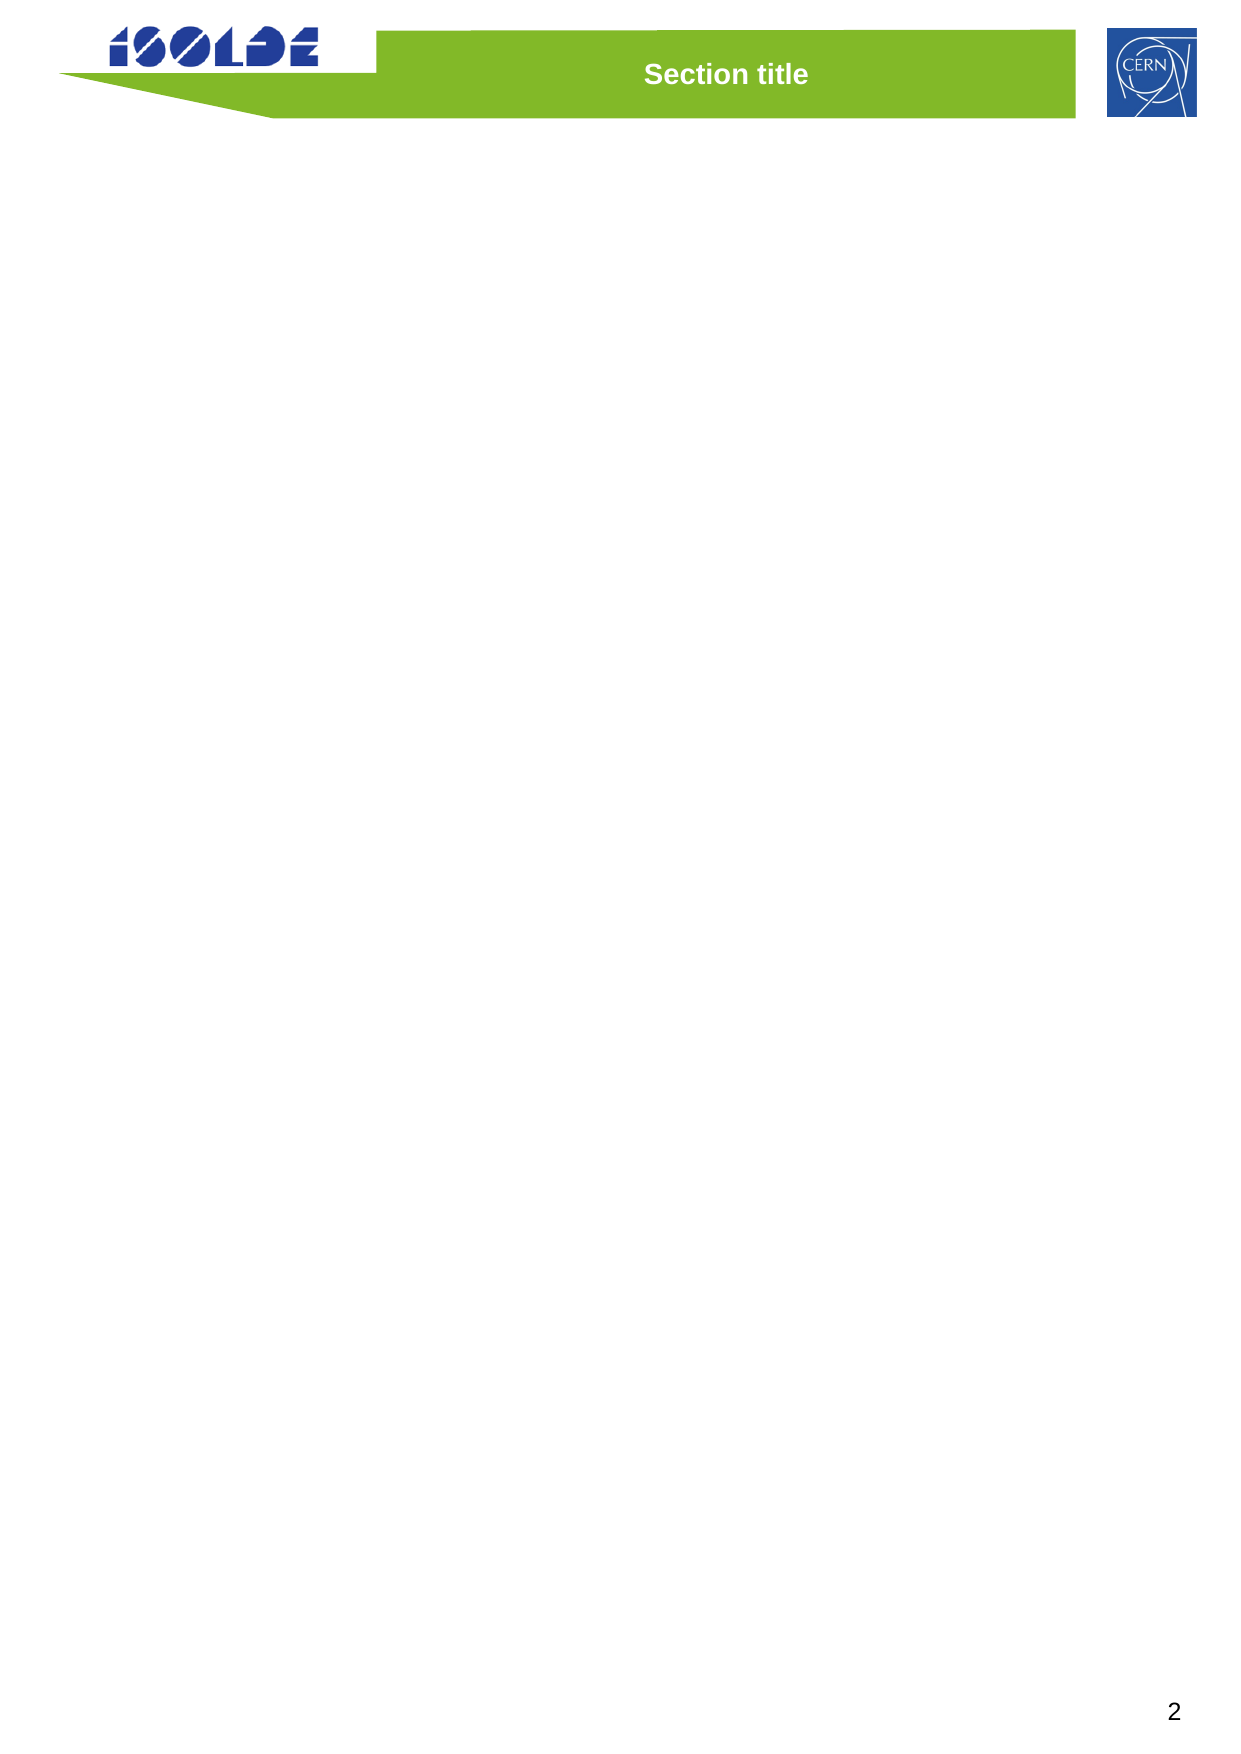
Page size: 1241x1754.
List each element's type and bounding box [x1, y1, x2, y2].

picture [65, 23, 321, 71]
picture [1107, 28, 1197, 117]
